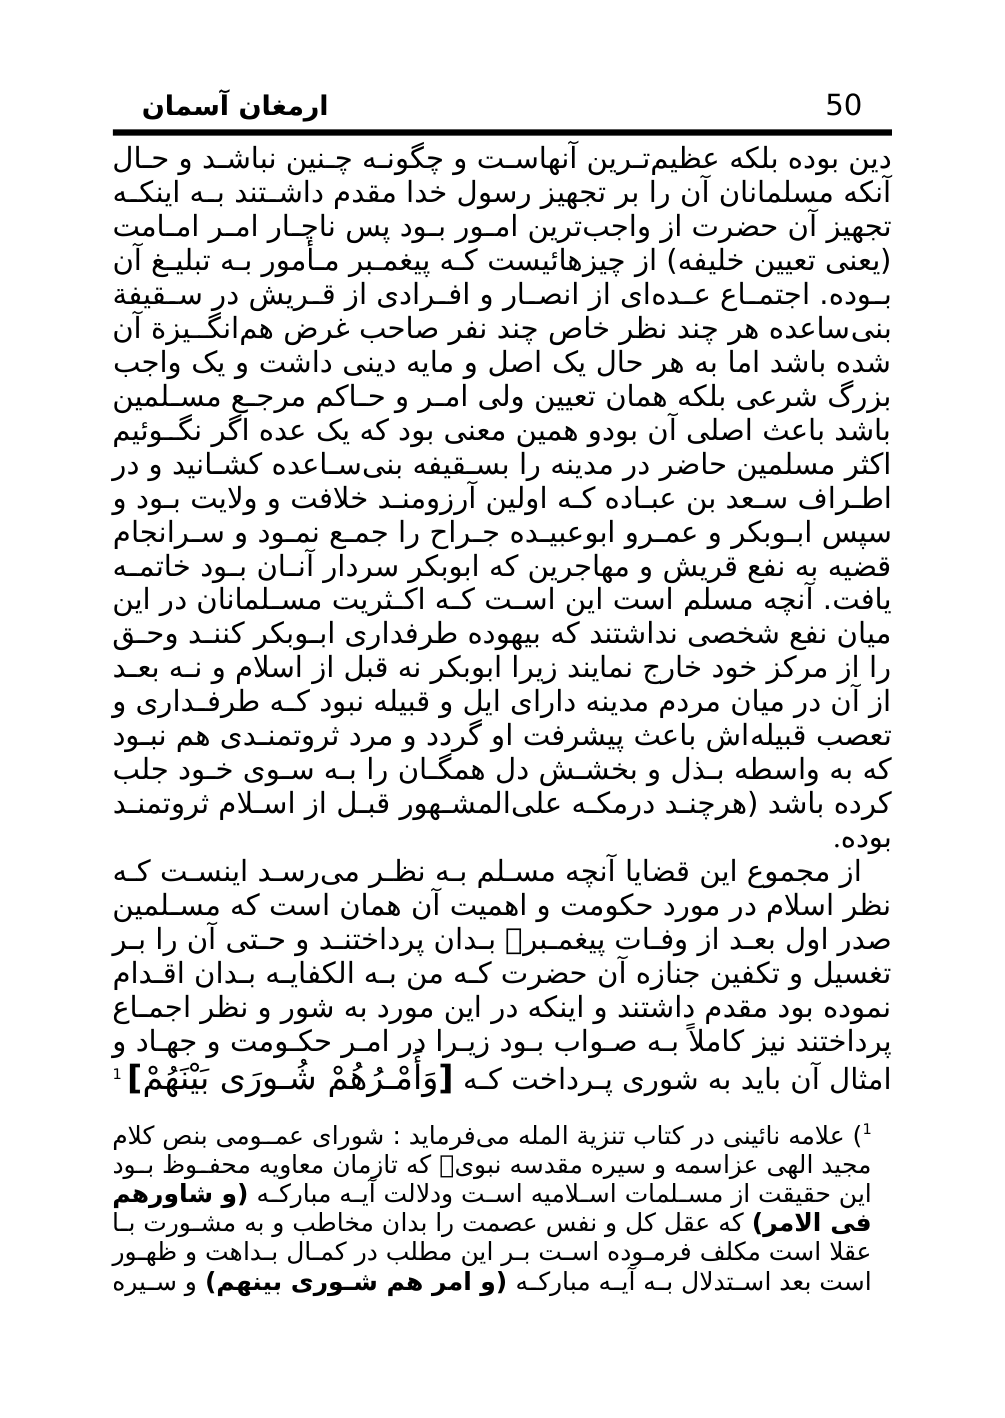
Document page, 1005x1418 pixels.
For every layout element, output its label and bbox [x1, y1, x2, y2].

text [112, 141, 892, 855]
text [112, 855, 892, 1097]
